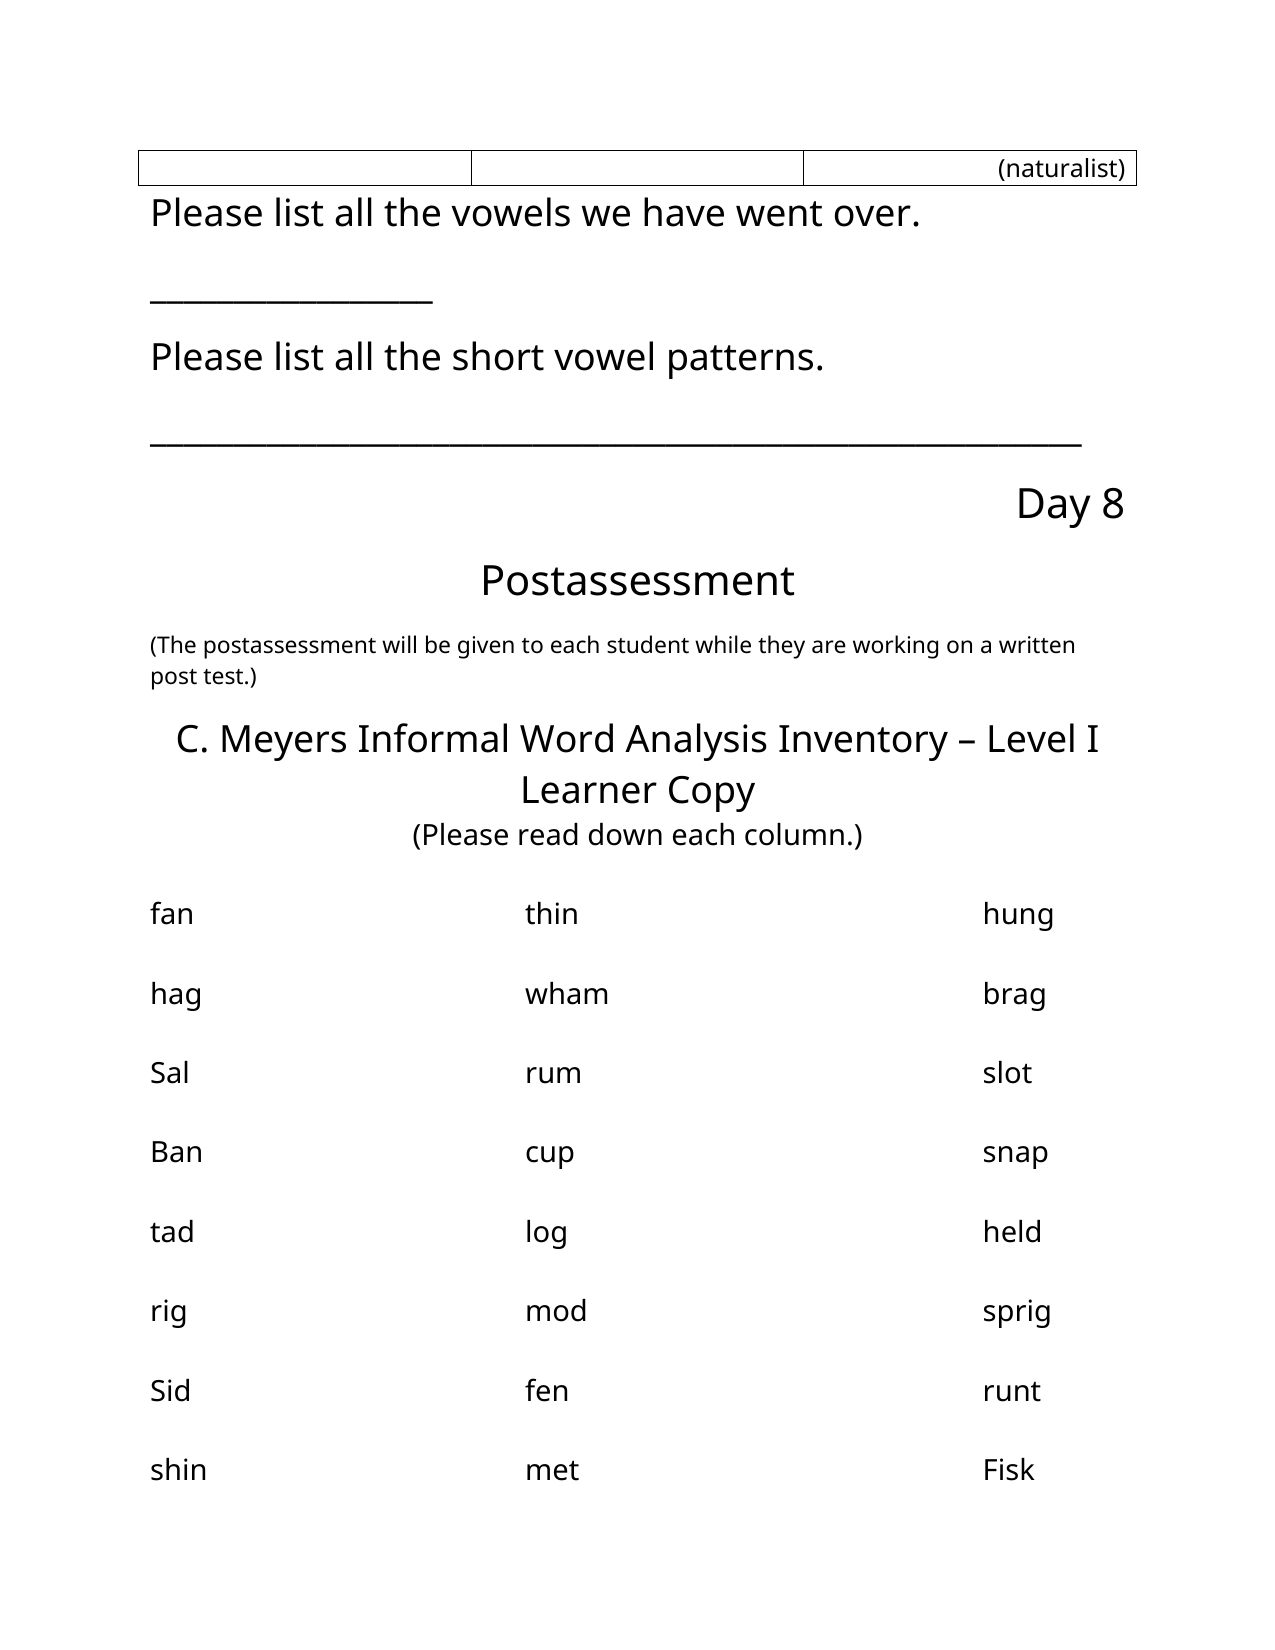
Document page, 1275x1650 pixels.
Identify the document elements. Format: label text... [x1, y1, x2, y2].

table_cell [139, 151, 471, 185]
text (Please read down each column.) [150, 814, 1125, 854]
text (The postassessment will be given to each student while they are working on a written post test.) [150, 629, 1125, 691]
text shin met Fisk [150, 1449, 1125, 1489]
text Sal rum slot [150, 1052, 1125, 1092]
text Sid fen runt [150, 1370, 1125, 1409]
text tad log held [150, 1211, 1125, 1251]
text Please list all the short vowel patterns. [150, 330, 1125, 381]
text fan thin hung [150, 894, 1125, 933]
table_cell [472, 151, 803, 185]
text Please list all the vowels we have went over. [150, 186, 1125, 237]
text hag wham brag [150, 973, 1125, 1013]
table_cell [804, 151, 1136, 185]
text Learner Copy [150, 763, 1125, 814]
text C. Meyers Informal Word Analysis Inventory – Level I [150, 712, 1125, 763]
text Ban cup snap [150, 1132, 1125, 1171]
text rig mod sprig [150, 1291, 1125, 1330]
text Day 8 [150, 474, 1125, 530]
text ________________________________________________________ [150, 402, 1125, 453]
text Postassessment [150, 551, 1125, 608]
text _________________ [150, 258, 1125, 309]
